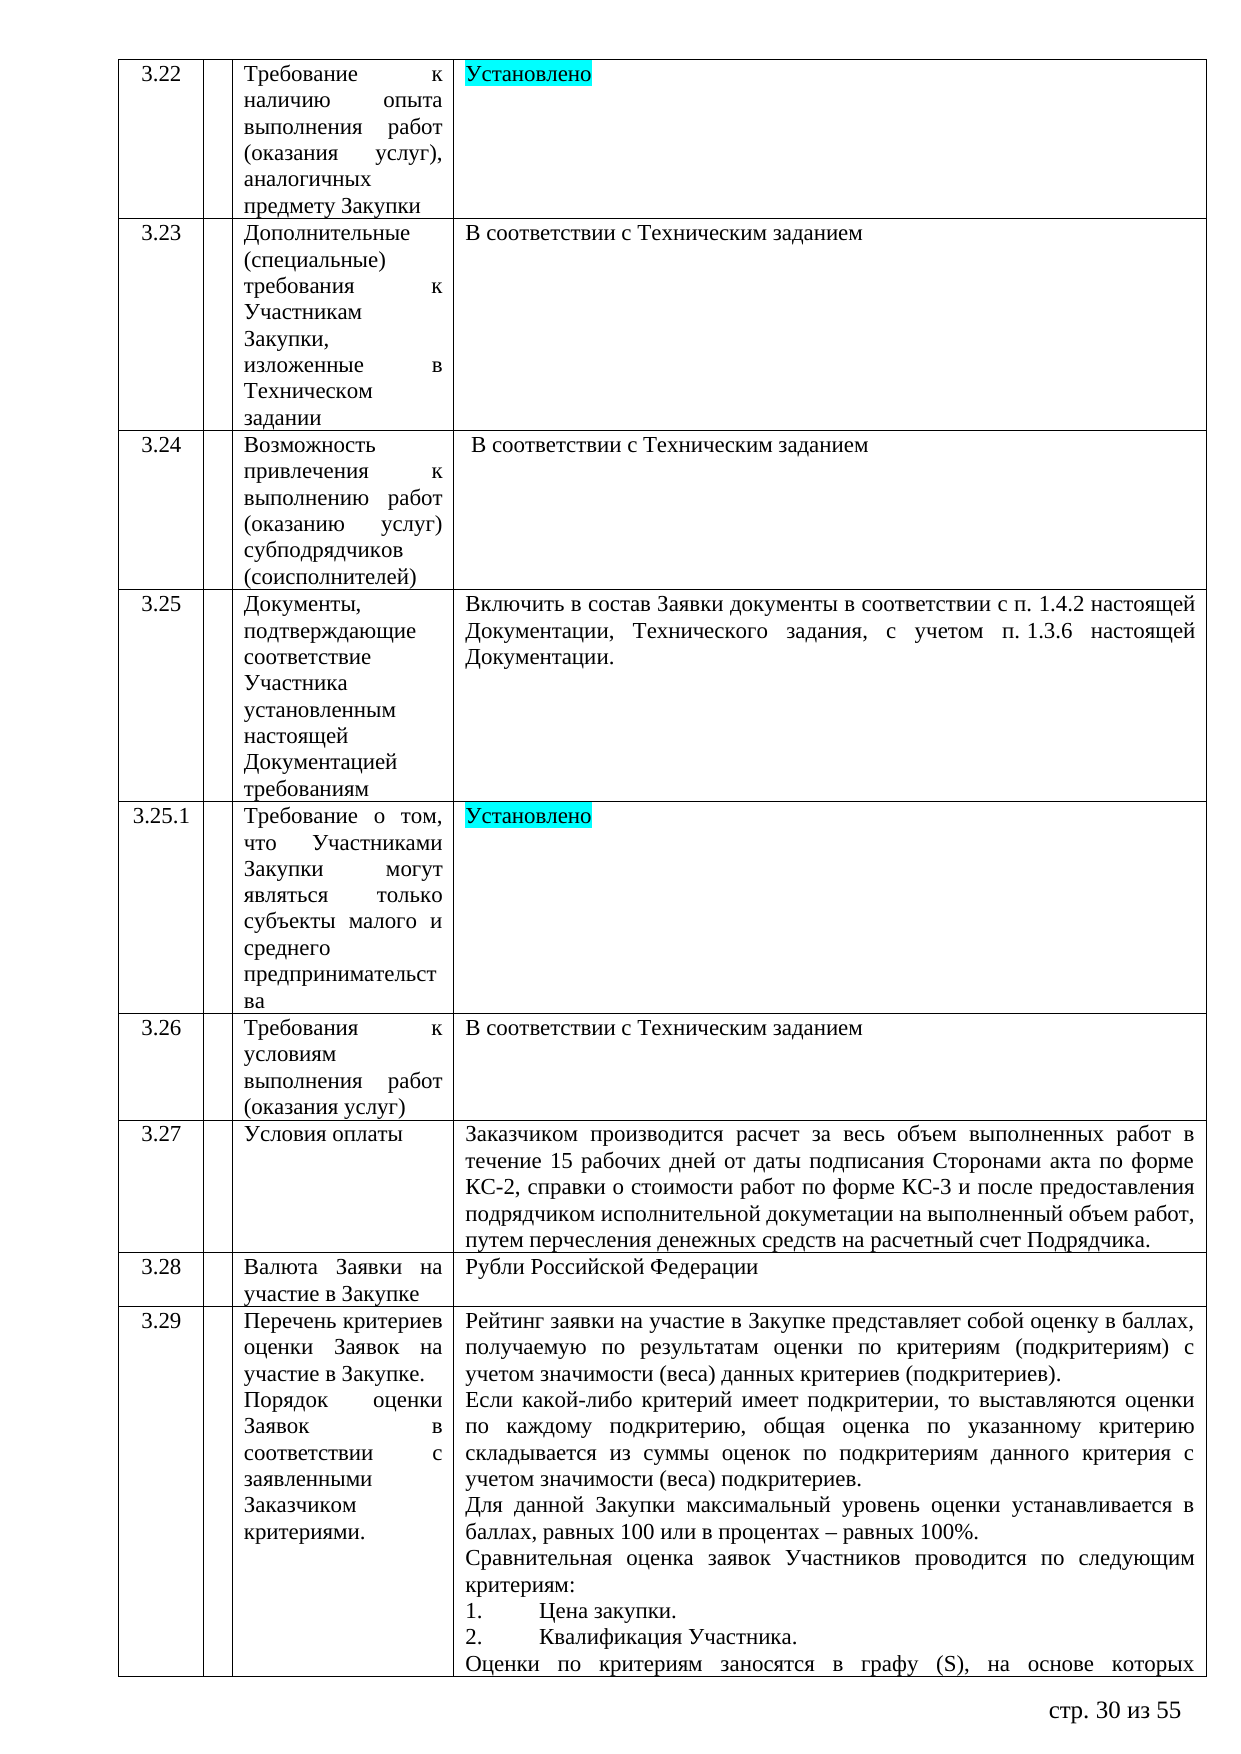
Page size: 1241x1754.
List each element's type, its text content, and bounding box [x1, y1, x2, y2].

table_cell [204, 431, 232, 589]
table_cell 3.25.1 [119, 802, 203, 1013]
table_cell [204, 802, 232, 1013]
table_cell Включить в состав Заявки документы в соответствии с п. 1.4.2 настоящей Документации, Технического задания, с учетом п. 1.3.6 настоящей Документации. [454, 590, 1206, 801]
table_cell В соответствии с Техническим заданием [454, 1014, 1206, 1119]
table_cell 3.24 [119, 431, 203, 589]
table_cell Установлено [454, 60, 1206, 218]
table_cell Рубли Российской Федерации [454, 1253, 1206, 1306]
table_cell Требования к условиям выполнения работ (оказания услуг) [233, 1014, 453, 1119]
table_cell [454, 1307, 1206, 1676]
table_cell Требование о том, что Участниками Закупки могут являться только субъекты малого и среднего предпринимательства [233, 802, 453, 1013]
table_cell [204, 1014, 232, 1119]
table_cell [204, 590, 232, 801]
table_cell [204, 219, 232, 430]
table_cell [204, 1307, 232, 1676]
table_cell 3.26 [119, 1014, 203, 1119]
table_cell [204, 60, 232, 218]
table_cell 3.22 [119, 60, 203, 218]
table_cell Установлено [454, 802, 1206, 1013]
table_cell 3.29 [119, 1307, 203, 1676]
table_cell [233, 1307, 453, 1676]
table_cell В соответствии с Техническим заданием [454, 431, 1206, 589]
table_cell 3.28 [119, 1253, 203, 1306]
table_cell [204, 1121, 232, 1252]
table_cell 3.23 [119, 219, 203, 430]
table_cell [204, 1253, 232, 1306]
table_cell 3.27 [119, 1121, 203, 1252]
table_cell Условия оплаты [233, 1121, 453, 1252]
table_cell Документы, подтверждающие соответствие Участника установленным настоящей Документацией требованиям [233, 590, 453, 801]
table_cell В соответствии с Техническим заданием [454, 219, 1206, 430]
table_cell Заказчиком производится расчет за весь объем выполненных работ в течение 15 рабочих дней от даты подписания Сторонами акта по форме КС-2, справки о стоимости работ по форме КС-3 и после предоставления подрядчиком исполнительной докуметации на выполненный объем работ, путем перчесления денежных средств на расчетный счет Подрядчика. [454, 1121, 1206, 1252]
table_cell Дополнительные (специальные) требования к Участникам Закупки, изложенные в Техническом задании [233, 219, 453, 430]
table_cell Валюта Заявки на участие в Закупке [233, 1253, 453, 1306]
table_cell 3.25 [119, 590, 203, 801]
table_cell Возможность привлечения к выполнению работ (оказанию услуг) субподрядчиков (соисполнителей) [233, 431, 453, 589]
table_cell Требование к наличию опыта выполнения работ (оказания услуг), аналогичных предмету Закупки [233, 60, 453, 218]
